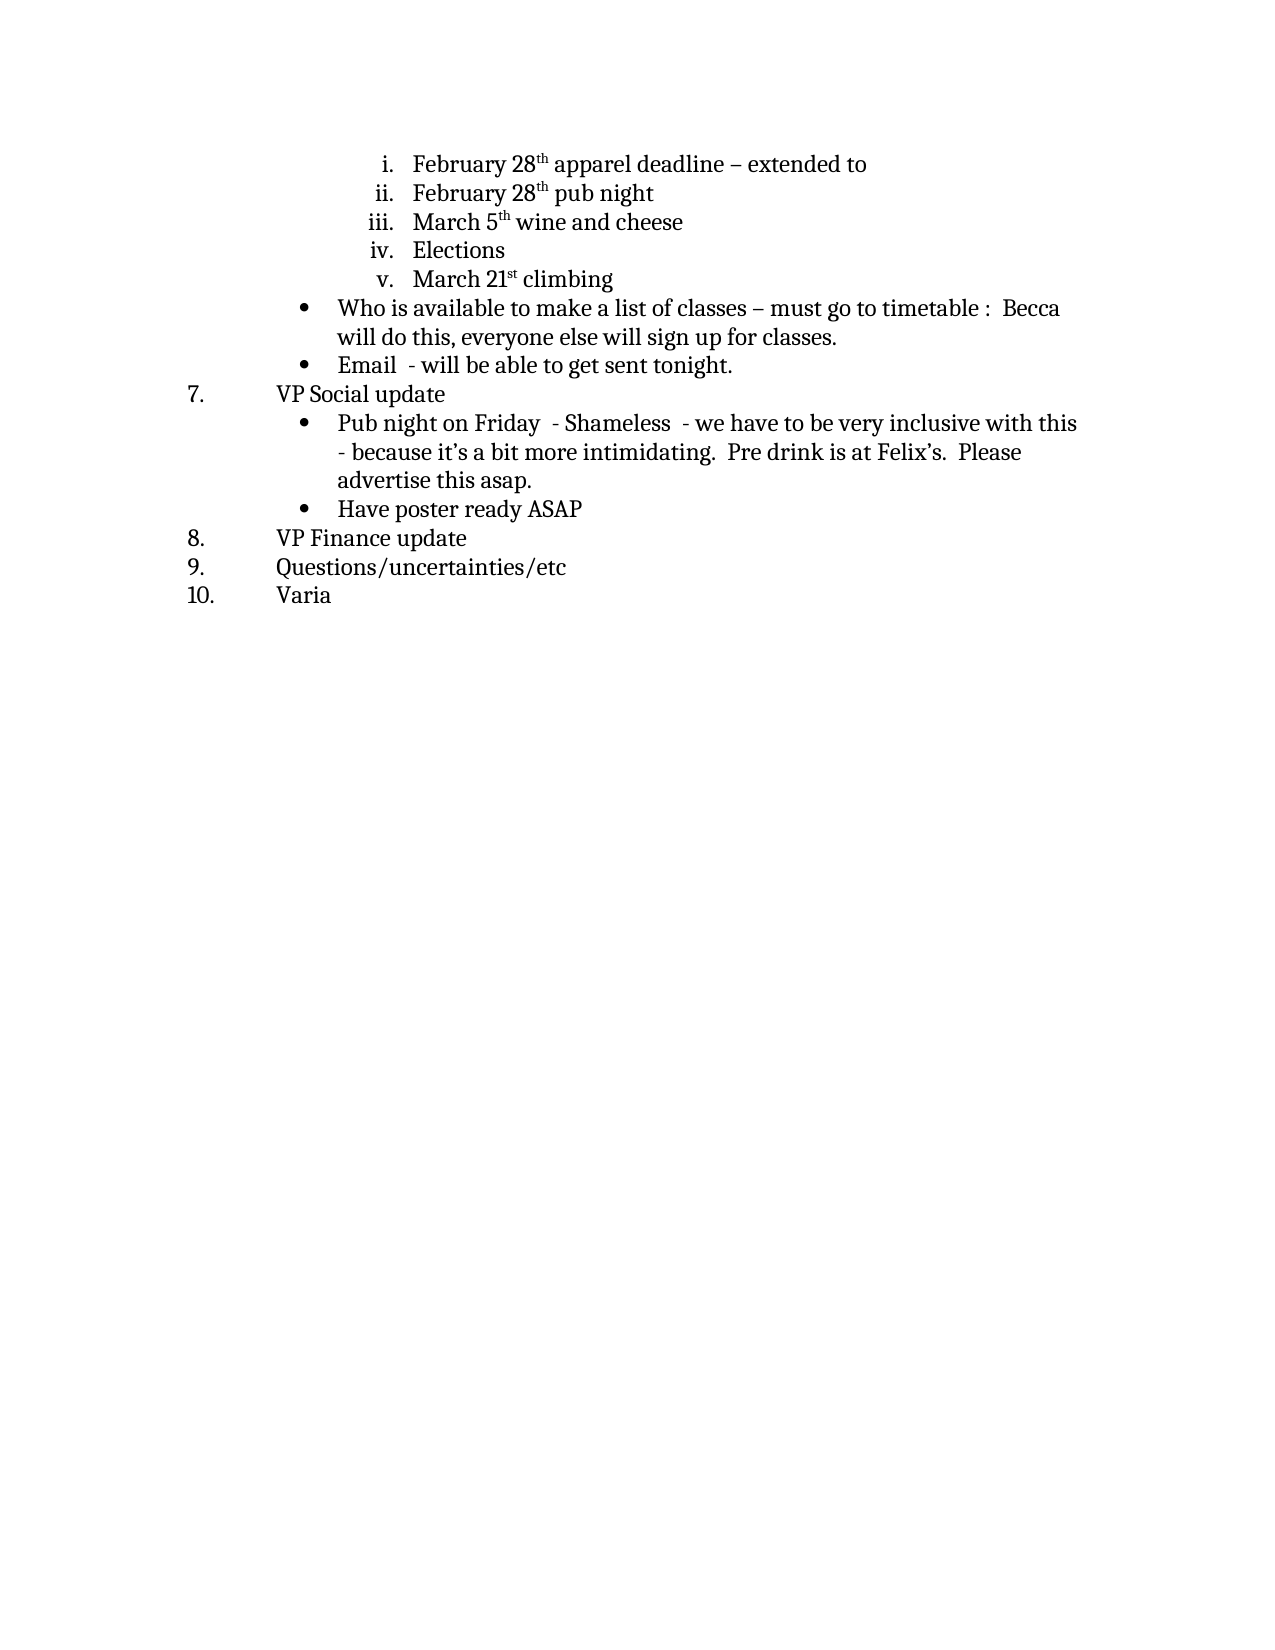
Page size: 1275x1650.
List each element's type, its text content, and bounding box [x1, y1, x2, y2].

list Elections [394, 236, 1087, 265]
list VP Finance update [187, 524, 1087, 552]
list Who is available to make a list of classes – must go to timetable : Becca will do this, everyone else will sign up for classes. [300, 294, 1087, 351]
list March 21st climbing [394, 265, 1087, 294]
list Questions/uncertainties/etc [187, 552, 1087, 581]
list February 28th apparel deadline – extended to [394, 150, 1087, 179]
list Varia [187, 581, 1087, 610]
list Email - will be able to get sent tonight. [300, 351, 1087, 380]
list March 5th wine and cheese [394, 207, 1087, 236]
list February 28th pub night [394, 179, 1087, 207]
list Have poster ready ASAP [300, 495, 1087, 524]
list VP Social update [187, 380, 1087, 409]
list Pub night on Friday - Shameless - we have to be very inclusive with this - because it’s a bit more intimidating. Pre drink is at Felix’s. Please advertise this asap. [300, 409, 1087, 495]
